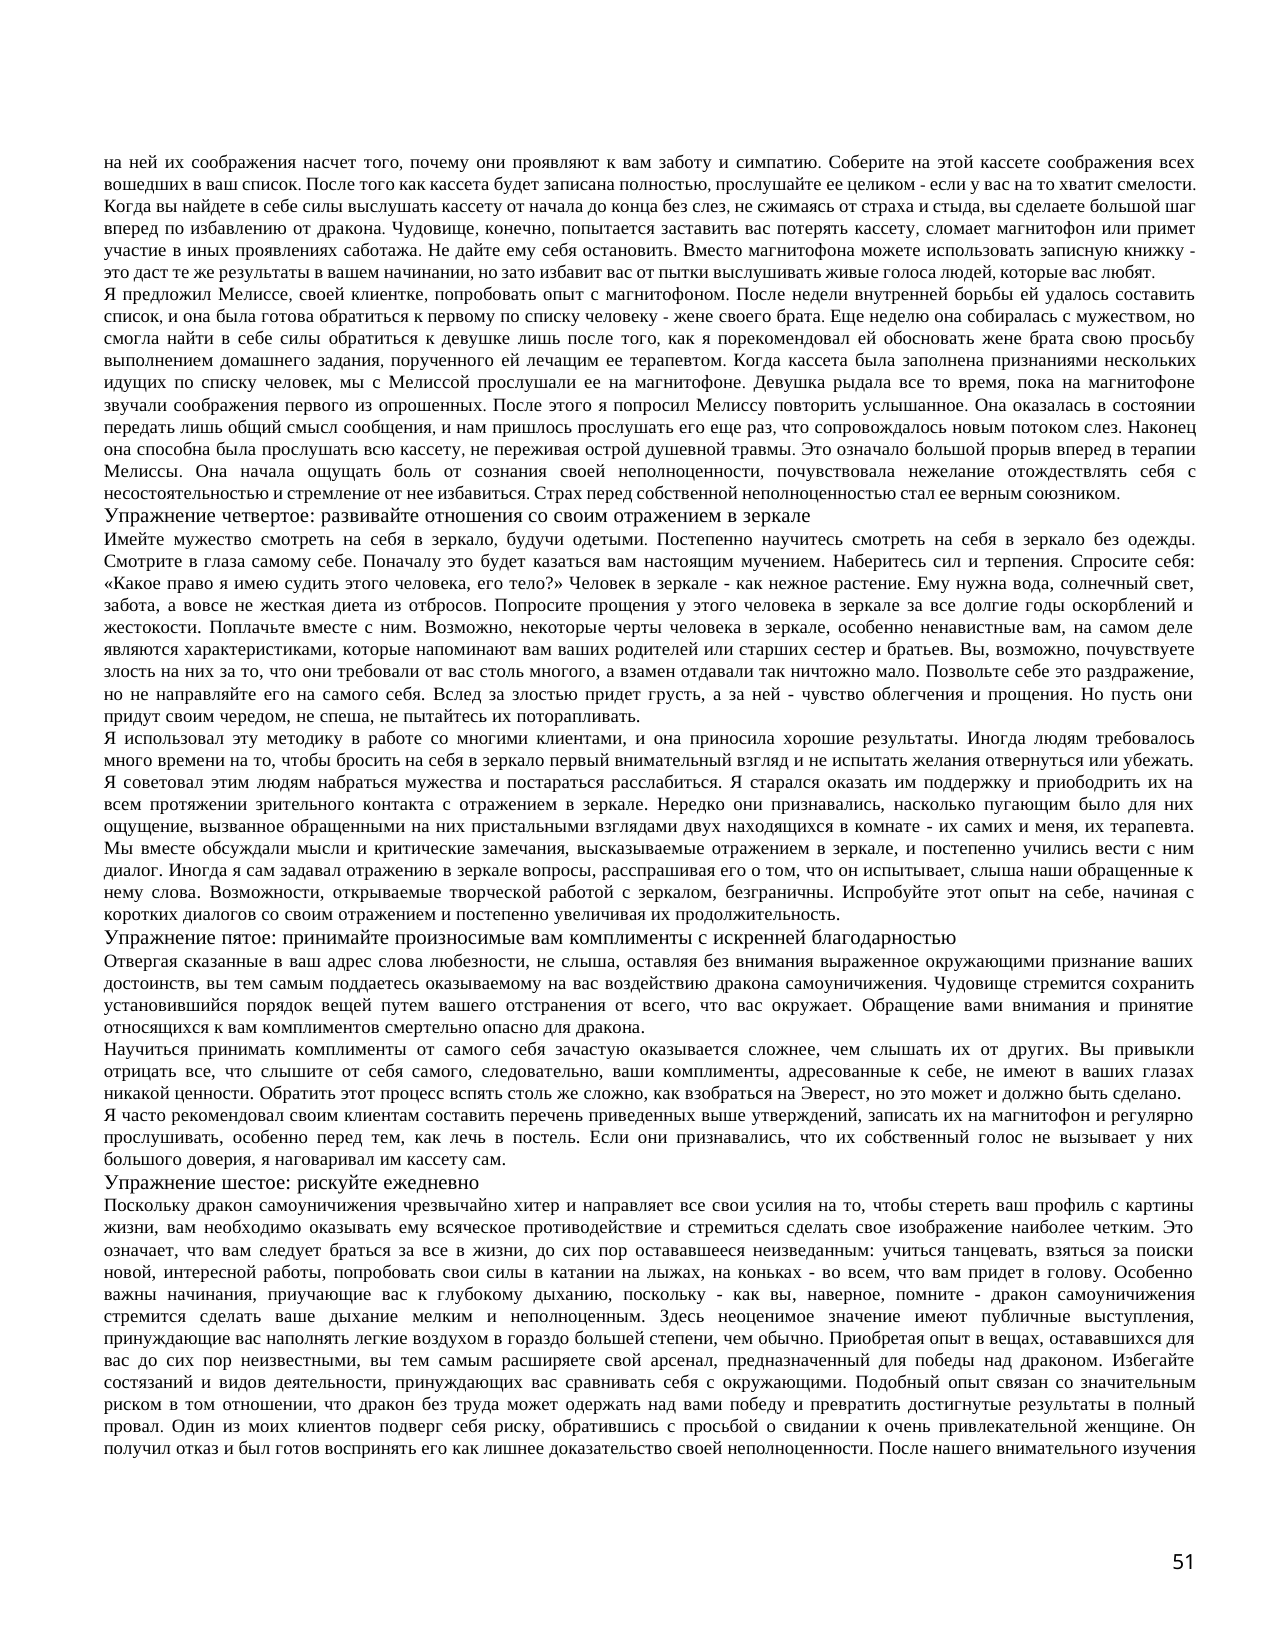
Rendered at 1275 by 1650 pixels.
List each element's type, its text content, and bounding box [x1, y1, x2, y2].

text Я предложил Мелиссе, своей клиентке, попробовать опыт с магнитофоном. После недели внутренней борьбы ей удалось составить список, и она была готова обратиться к первому по списку человеку - жене своего брата. Еще неделю она собиралась с мужеством, но смогла найти в себе силы обратиться к девушке лишь после того, как я порекомендовал ей обосновать жене брата свою просьбу выполнением домашнего задания, порученного ей лечащим ее терапевтом. Когда кассета была заполнена признаниями нескольких идущих по списку человек, мы с Мелиссой прослушали ее на магнитофоне. Девушка рыдала все то время, пока на магнитофоне звучали соображения первого из опрошенных. После этого я попросил Мелиссу повторить услышанное. Она оказалась в состоянии передать лишь общий смысл сообщения, и нам пришлось прослушать его еще раз, что сопровождалось новым потоком слез. Наконец она способна была прослушать всю кассету, не переживая острой душевной травмы. Это означало большой прорыв вперед в терапии Мелиссы. Она начала ощущать боль от сознания своей неполноценности, почувствовала нежелание отождествлять себя с несостоятельностью и стремление от нее избавиться. Страх перед собственной неполноценностью стал ее верным союзником. [103, 282, 1196, 503]
text Я часто рекомендовал своим клиентам составить перечень приведенных выше утверждений, записать их на магнитофон и регулярно прослушивать, особенно перед тем, как лечь в постель. Если они признавались, что их собственный голос не вызывает у них большого доверия, я наговаривал им кассету сам. [103, 1103, 1196, 1170]
text Имейте мужество смотреть на себя в зеркало, будучи одетыми. Постепенно научитесь смотреть на себя в зеркало без одежды. Смотрите в глаза самому себе. Поначалу это будет казаться вам настоящим мучением. Наберитесь сил и терпения. Спросите себя: «Какое право я имею судить этого человека, его тело?» Человек в зеркале - как нежное растение. Ему нужна вода, солнечный свет, забота, а вовсе не жесткая диета из отбросов. Попросите прощения у этого человека в зеркале за все долгие годы оскорблений и жестокости. Поплачьте вместе с ним. Возможно, некоторые черты человека в зеркале, особенно ненавистные вам, на самом деле являются характеристиками, которые напоминают вам ваших родителей или старших сестер и братьев. Вы, возможно, почувствуете злость на них за то, что они требовали от вас столь многого, а взамен отдавали так ничтожно мало. Позвольте себе это раздражение, но не направляйте его на самого себя. Вслед за злостью придет грусть, а за ней - чувство облегчения и прощения. Но пусть они придут своим чередом, не спеша, не пытайтесь их поторапливать. [103, 527, 1196, 726]
text Отвергая сказанные в ваш адрес слова любезности, не слыша, оставляя без внимания выраженное окружающими признание ваших достоинств, вы тем самым поддаетесь оказываемому на вас воздействию дракона самоуничижения. Чудовище стремится сохранить установившийся порядок вещей путем вашего отстранения от всего, что вас окружает. Обращение вами внимания и принятие относящихся к вам комплиментов смертельно опасно для дракона. [103, 949, 1196, 1037]
text Упражнение шестое: рискуйте ежедневно [103, 1170, 1196, 1194]
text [103, 150, 1196, 282]
text Я использовал эту методику в работе со многими клиентами, и она приносила хорошие результаты. Иногда людям требовалось много времени на то, чтобы бросить на себя в зеркало первый внимательный взгляд и не испытать желания отвернуться или убежать. Я советовал этим людям набраться мужества и постараться расслабиться. Я старался оказать им поддержку и приободрить их на всем протяжении зрительного контакта с отражением в зеркале. Нередко они признавались, насколько пугающим было для них ощущение, вызванное обращенными на них пристальными взглядами двух находящихся в комнате - их самих и меня, их терапевта. Мы вместе обсуждали мысли и критические замечания, высказываемые отражением в зеркале, и постепенно учились вести с ним диалог. Иногда я сам задавал отражению в зеркале вопросы, расспрашивая его о том, что он испытывает, слыша наши обращенные к нему слова. Возможности, открываемые творческой работой с зеркалом, безграничны. Испробуйте этот опыт на себе, начиная с коротких диалогов со своим отражением и постепенно увеличивая их продолжительность. [103, 726, 1196, 925]
text Научиться принимать комплименты от самого себя зачастую оказывается сложнее, чем слышать их от других. Вы привыкли отрицать все, что слышите от себя самого, следовательно, ваши комплименты, адресованные к себе, не имеют в ваших глазах никакой ценности. Обратить этот процесс вспять столь же сложно, как взобраться на Эверест, но это может и должно быть сделано. [103, 1037, 1196, 1103]
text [103, 1194, 1196, 1459]
text Упражнение пятое: принимайте произносимые вам комплименты с искренней благодарностью [103, 925, 1196, 949]
text Упражнение четвертое: развивайте отношения со своим отражением в зеркале [103, 503, 1196, 527]
